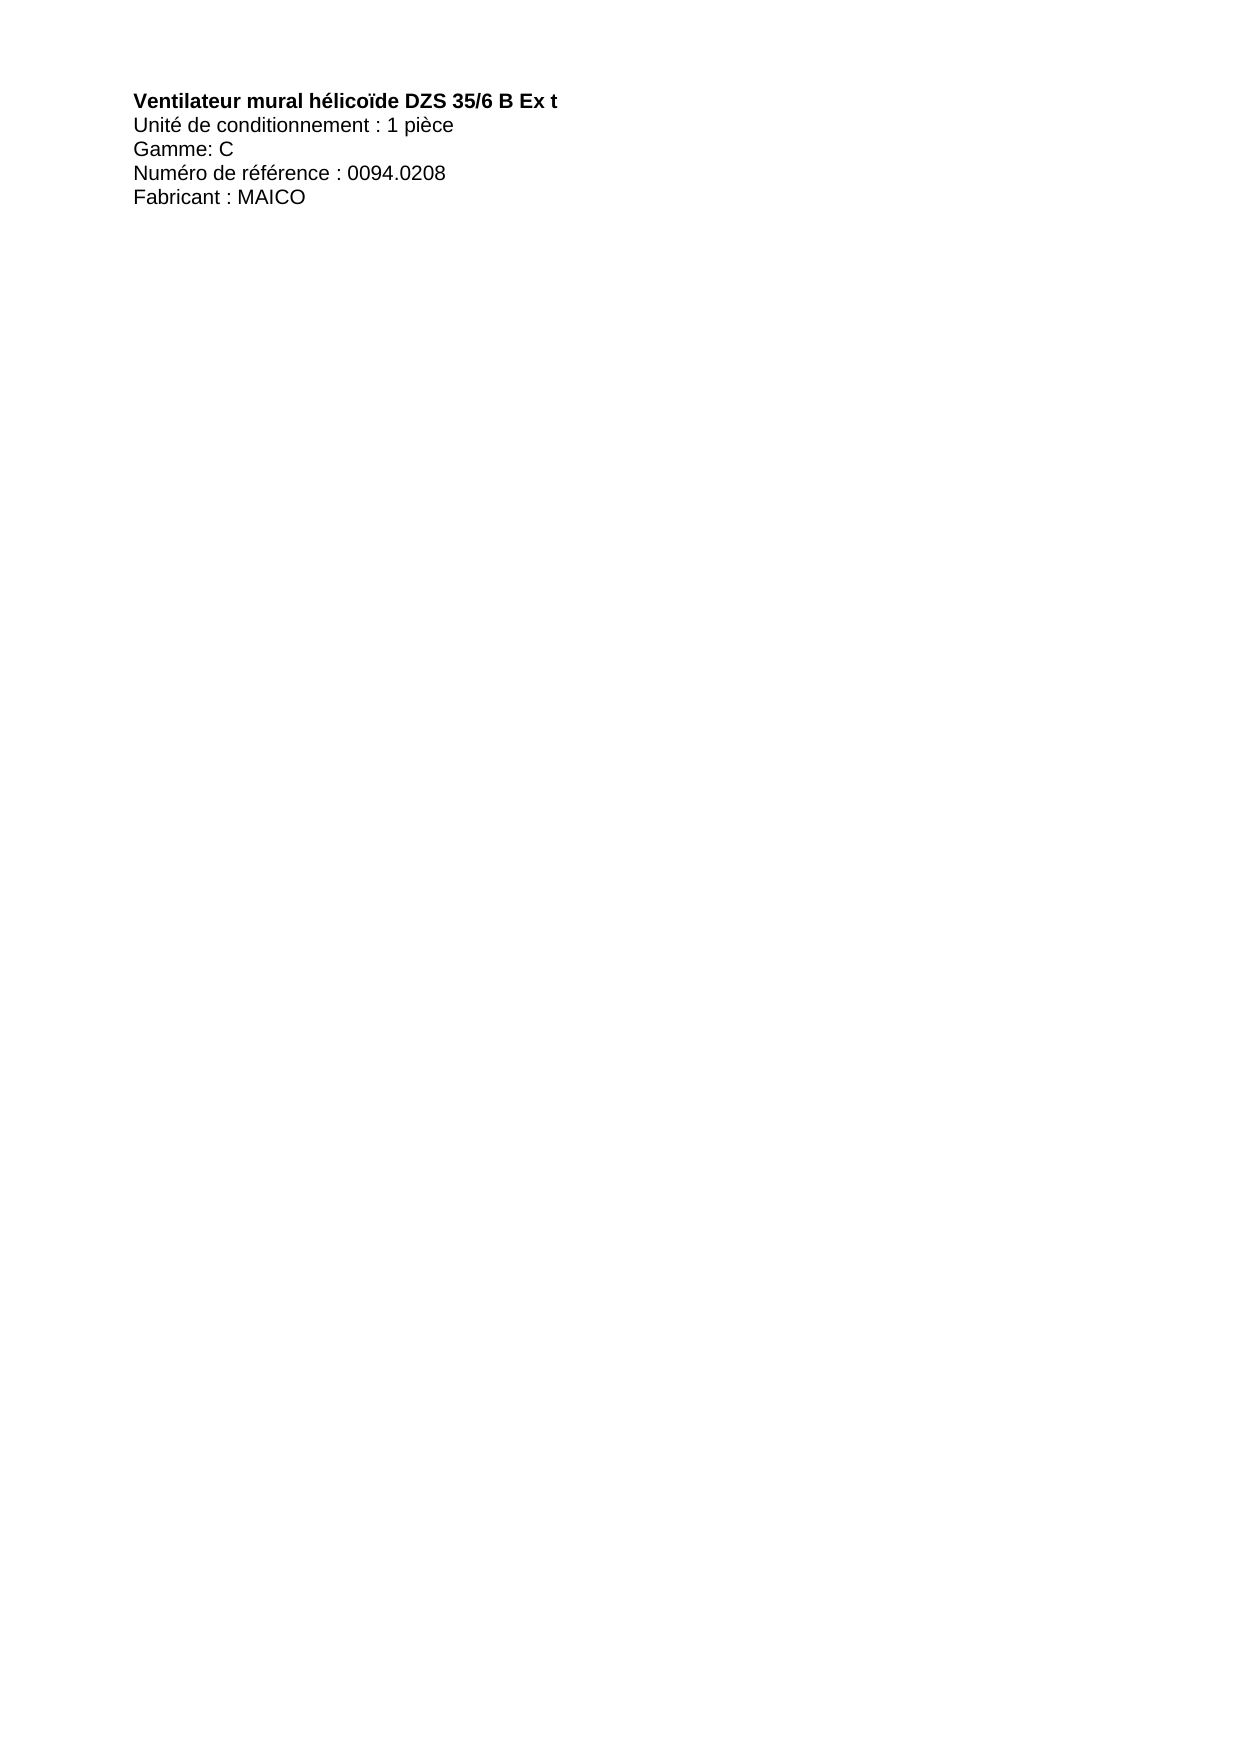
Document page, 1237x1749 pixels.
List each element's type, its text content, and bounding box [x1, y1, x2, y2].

text Ventilateur mural hélicoïde DZS 35/6 B Ex tUnité de conditionnement : 1 pièceGamme: C Numéro de référence : 0094.0208Fabricant : MAICO [133, 89, 1148, 208]
